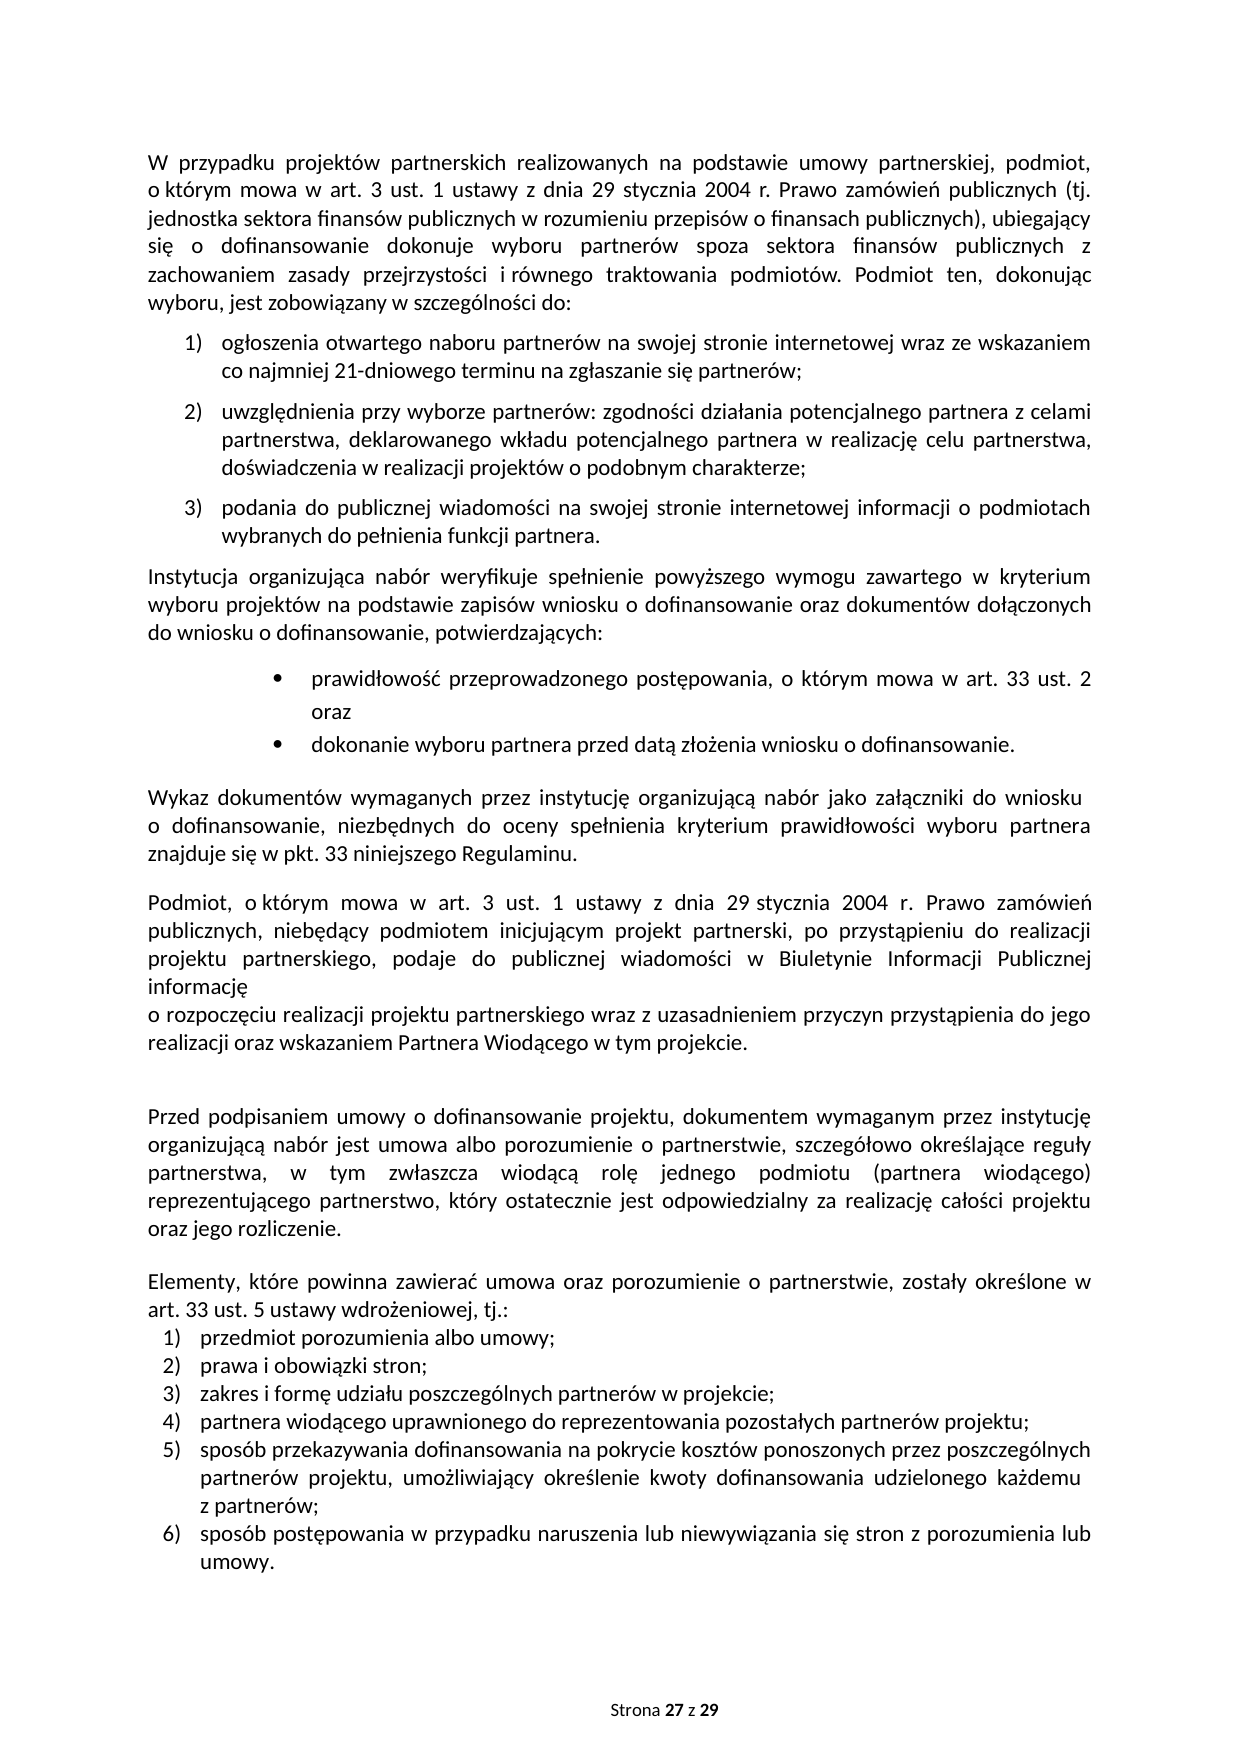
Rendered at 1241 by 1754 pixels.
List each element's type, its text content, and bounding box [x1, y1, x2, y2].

list dokonanie wyboru partnera przed datą złożenia wniosku o dofinansowanie. [274, 725, 1093, 758]
list partnera wiodącego uprawnionego do reprezentowania pozostałych partnerów projektu; [162, 1407, 1093, 1435]
list zakres i formę udziału poszczególnych partnerów w projekcie; [162, 1379, 1093, 1407]
text Podmiot, o którym mowa w art. 3 ust. 1 ustawy z dnia 29 stycznia 2004 r. Prawo zamówień publicznych, niebędący podmiotem inicjującym projekt partnerski, po przystąpieniu do realizacji projektu partnerskiego, podaje do publicznej wiadomości w Biuletynie Informacji Publicznej informację o rozpoczęciu realizacji projektu partnerskiego wraz z uzasadnieniem przyczyn przystąpienia do jego realizacji oraz wskazaniem Partnera Wiodącego w tym projekcie. [148, 888, 1093, 1056]
list sposób postępowania w przypadku naruszenia lub niewywiązania się stron z porozumienia lub umowy. [162, 1519, 1093, 1576]
text Przed podpisaniem umowy o dofinansowanie projektu, dokumentem wymaganym przez instytucję organizującą nabór jest umowa albo porozumienie o partnerstwie, szczegółowo określające reguły partnerstwa, w tym zwłaszcza wiodącą rolę jednego podmiotu (partnera wiodącego) reprezentującego partnerstwo, który ostatecznie jest odpowiedzialny za realizację całości projektu oraz jego rozliczenie. [148, 1102, 1093, 1242]
list sposób przekazywania dofinansowania na pokrycie kosztów ponoszonych przez poszczególnych partnerów projektu, umożliwiający określenie kwoty dofinansowania udzielonego każdemu z partnerów; [162, 1435, 1093, 1519]
list ogłoszenia otwartego naboru partnerów na swojej stronie internetowej wraz ze wskazaniem co najmniej 21-dniowego terminu na zgłaszanie się partnerów; [184, 328, 1093, 384]
list prawidłowość przeprowadzonego postępowania, o którym mowa w art. 33 ust. 2 oraz [274, 658, 1093, 725]
list uwzględnienia przy wyborze partnerów: zgodności działania potencjalnego partnera z celami partnerstwa, deklarowanego wkładu potencjalnego partnera w realizację celu partnerstwa, doświadczenia w realizacji projektów o podobnym charakterze; [184, 397, 1093, 481]
text W przypadku projektów partnerskich realizowanych na podstawie umowy partnerskiej, podmiot, o którym mowa w art. 3 ust. 1 ustawy z dnia 29 stycznia 2004 r. Prawo zamówień publicznych (tj. jednostka sektora finansów publicznych w rozumieniu przepisów o finansach publicznych), ubiegający się o dofinansowanie dokonuje wyboru partnerów spoza sektora finansów publicznych z zachowaniem zasady przejrzystości i równego traktowania podmiotów. Podmiot ten, dokonując wyboru, jest zobowiązany w szczególności do: [148, 148, 1093, 316]
text Elementy, które powinna zawierać umowa oraz porozumienie o partnerstwie, zostały określone w art. 33 ust. 5 ustawy wdrożeniowej, tj.: [148, 1267, 1093, 1323]
text Wykaz dokumentów wymaganych przez instytucję organizującą nabór jako załączniki do wniosku o dofinansowanie, niezbędnych do oceny spełnienia kryterium prawidłowości wyboru partnera znajduje się w pkt. 33 niniejszego Regulaminu. [148, 783, 1093, 867]
list przedmiot porozumienia albo umowy; [162, 1323, 1093, 1351]
list prawa i obowiązki stron; [162, 1351, 1093, 1379]
text Instytucja organizująca nabór weryfikuje spełnienie powyższego wymogu zawartego w kryterium wyboru projektów na podstawie zapisów wniosku o dofinansowanie oraz dokumentów dołączonych do wniosku o dofinansowanie, potwierdzających: [148, 562, 1093, 646]
list podania do publicznej wiadomości na swojej stronie internetowej informacji o podmiotach wybranych do pełnienia funkcji partnera. [184, 493, 1093, 549]
